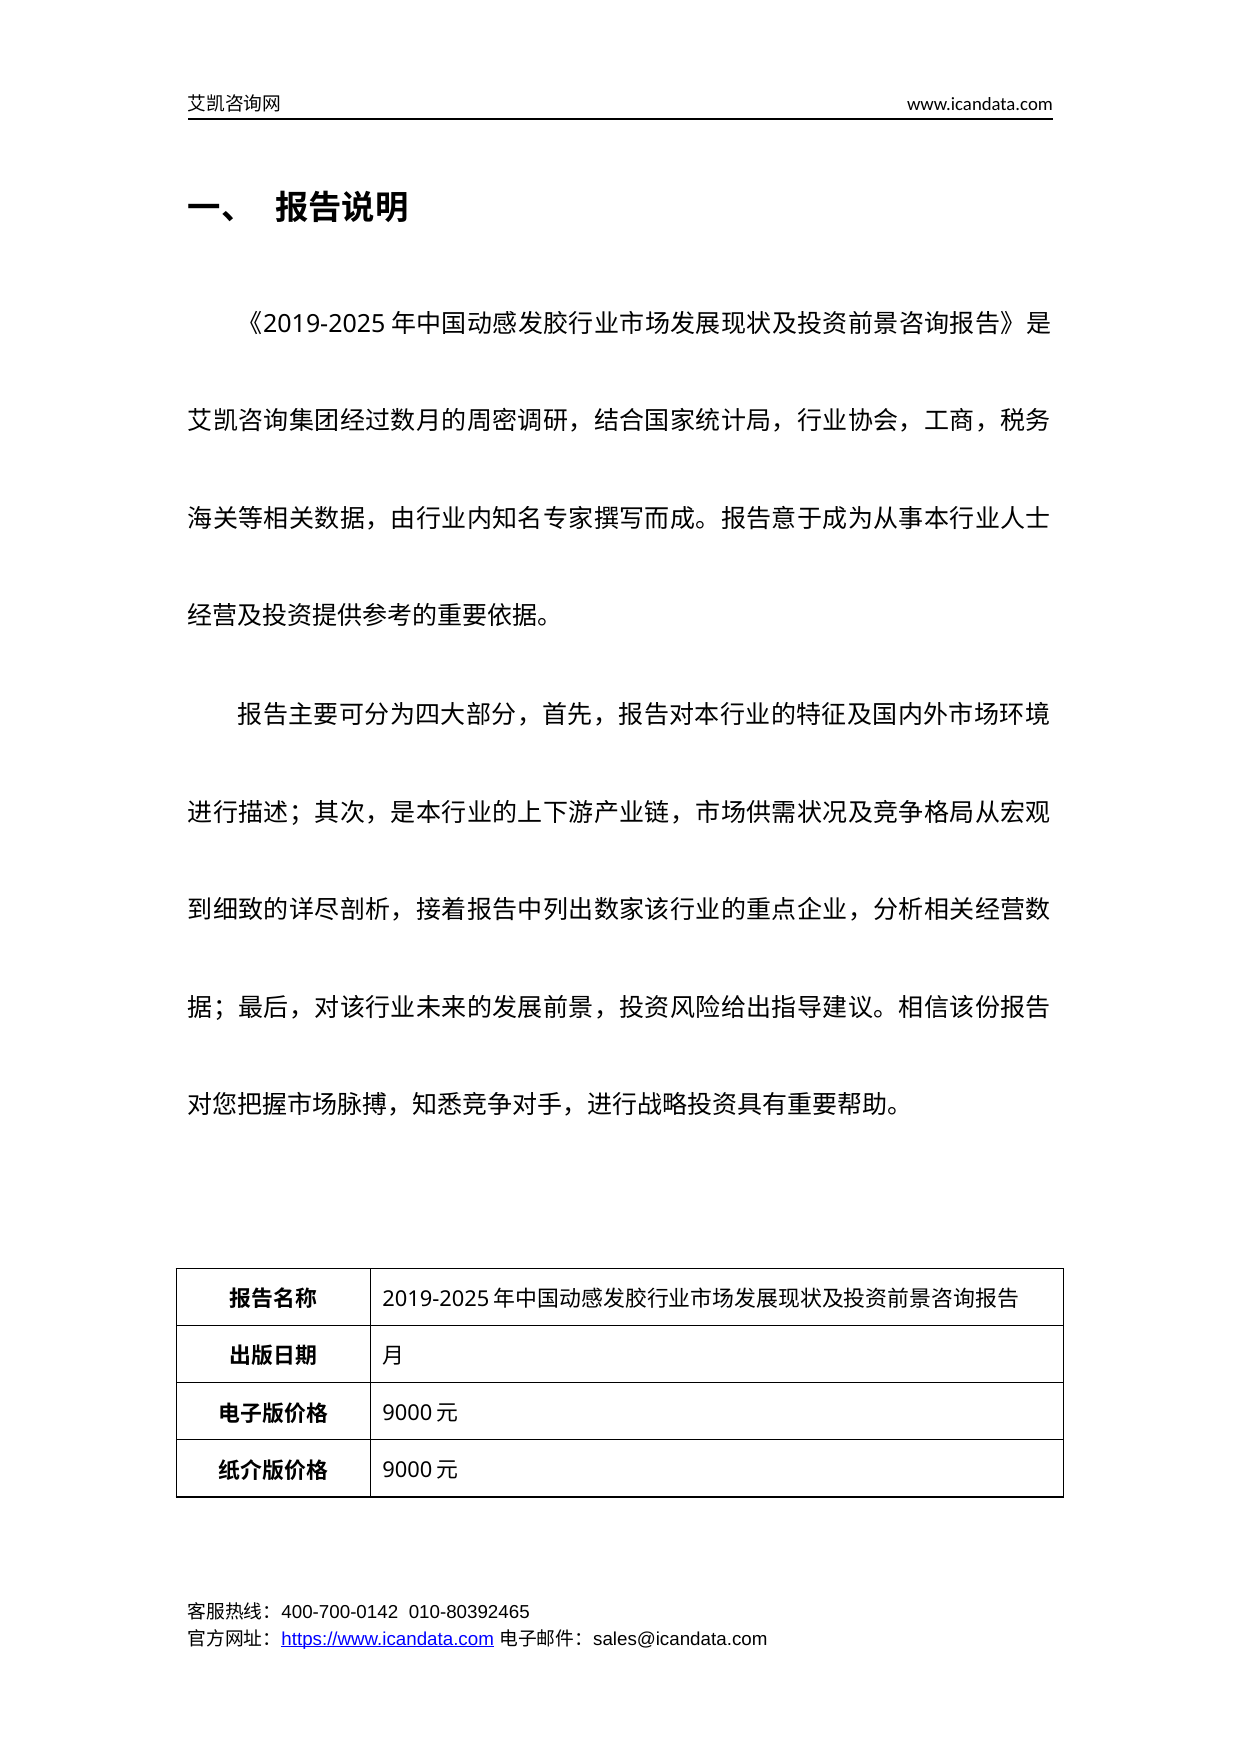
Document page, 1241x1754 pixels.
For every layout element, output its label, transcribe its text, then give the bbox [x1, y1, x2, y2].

text 《2019-2025年中国动感发胶行业市场发展现状及投资前景咨询报告》是艾凯咨询集团经过数月的周密调研，结合国家统计局，行业协会，工商，税务海关等相关数据，由行业内知名专家撰写而成。报告意于成为从事本行业人士经营及投资提供参考的重要依据。 [187, 289, 1053, 646]
table_cell 纸介版价格 [177, 1440, 370, 1496]
table_cell 出版日期 [177, 1326, 370, 1382]
text 报告主要可分为四大部分，首先，报告对本行业的特征及国内外市场环境进行描述；其次，是本行业的上下游产业链，市场供需状况及竞争格局从宏观到细致的详尽剖析，接着报告中列出数家该行业的重点企业，分析相关经营数据；最后，对该行业未来的发展前景，投资风险给出指导建议。相信该份报告对您把握市场脉搏，知悉竞争对手，进行战略投资具有重要帮助。 [187, 681, 1053, 1136]
table_cell 9000元 [371, 1383, 1063, 1439]
table_cell 9000元 [371, 1440, 1063, 1496]
subtitle 报告说明 [187, 172, 1053, 237]
table_header 2019-2025年中国动感发胶行业市场发展现状及投资前景咨询报告 [371, 1269, 1063, 1325]
table_header 报告名称 [177, 1269, 370, 1325]
table_cell 月 [371, 1326, 1063, 1382]
table_cell 电子版价格 [177, 1383, 370, 1439]
